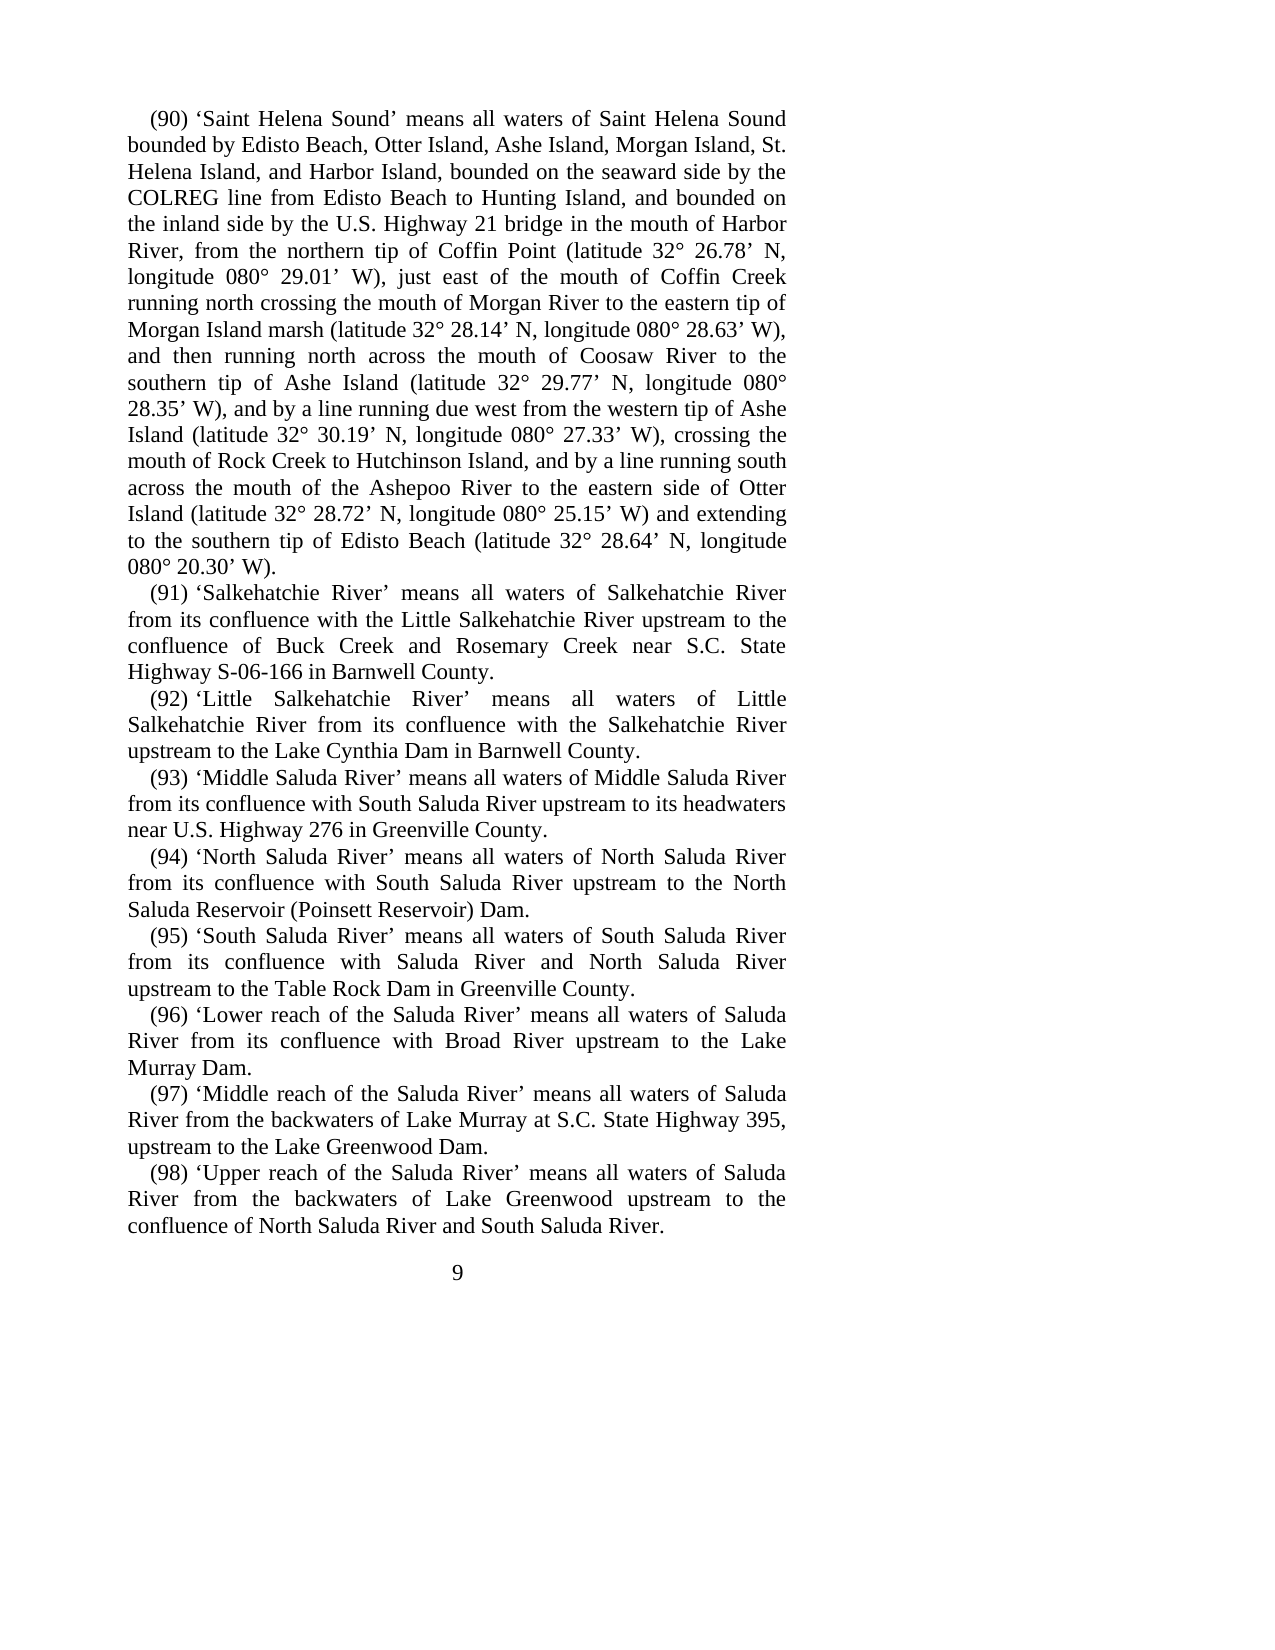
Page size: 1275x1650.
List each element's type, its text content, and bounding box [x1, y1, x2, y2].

text (93) ‘Middle Saluda River’ means all waters of Middle Saluda River from its confluence with South Saluda River upstream to its headwaters near U.S. Highway 276 in Greenville County. [127, 764, 787, 843]
text (92) ‘Little Salkehatchie River’ means all waters of Little Salkehatchie River from its confluence with the Salkehatchie River upstream to the Lake Cynthia Dam in Barnwell County. [127, 685, 787, 764]
text (90) ‘Saint Helena Sound’ means all waters of Saint Helena Sound bounded by Edisto Beach, Otter Island, Ashe Island, Morgan Island, St. Helena Island, and Harbor Island, bounded on the seaward side by the COLREG line from Edisto Beach to Hunting Island, and bounded on the inland side by the U.S. Highway 21 bridge in the mouth of Harbor River, from the northern tip of Coffin Point (latitude 32° 26.78’ N, longitude 080° 29.01’ W), just east of the mouth of Coffin Creek running north crossing the mouth of Morgan River to the eastern tip of Morgan Island marsh (latitude 32° 28.14’ N, longitude 080° 28.63’ W), and then running north across the mouth of Coosaw River to the southern tip of Ashe Island (latitude 32° 29.77’ N, longitude 080° 28.35’ W), and by a line running due west from the western tip of Ashe Island (latitude 32° 30.19’ N, longitude 080° 27.33’ W), crossing the mouth of Rock Creek to Hutchinson Island, and by a line running south across the mouth of the Ashepoo River to the eastern side of Otter Island (latitude 32° 28.72’ N, longitude 080° 25.15’ W) and extending to the southern tip of Edisto Beach (latitude 32° 28.64’ N, longitude 080° 20.30’ W). [127, 105, 787, 579]
text (94) ‘North Saluda River’ means all waters of North Saluda River from its confluence with South Saluda River upstream to the North Saluda Reservoir (Poinsett Reservoir) Dam. [127, 843, 787, 922]
text (98) ‘Upper reach of the Saluda River’ means all waters of Saluda River from the backwaters of Lake Greenwood upstream to the confluence of North Saluda River and South Saluda River. [127, 1159, 787, 1238]
text (97) ‘Middle reach of the Saluda River’ means all waters of Saluda River from the backwaters of Lake Murray at S.C. State Highway 395, upstream to the Lake Greenwood Dam. [127, 1080, 787, 1159]
text (95) ‘South Saluda River’ means all waters of South Saluda River from its confluence with Saluda River and North Saluda River upstream to the Table Rock Dam in Greenville County. [127, 922, 787, 1001]
text (91) ‘Salkehatchie River’ means all waters of Salkehatchie River from its confluence with the Little Salkehatchie River upstream to the confluence of Buck Creek and Rosemary Creek near S.C. State Highway S-06-166 in Barnwell County. [127, 579, 787, 685]
text (96) ‘Lower reach of the Saluda River’ means all waters of Saluda River from its confluence with Broad River upstream to the Lake Murray Dam. [127, 1001, 787, 1080]
